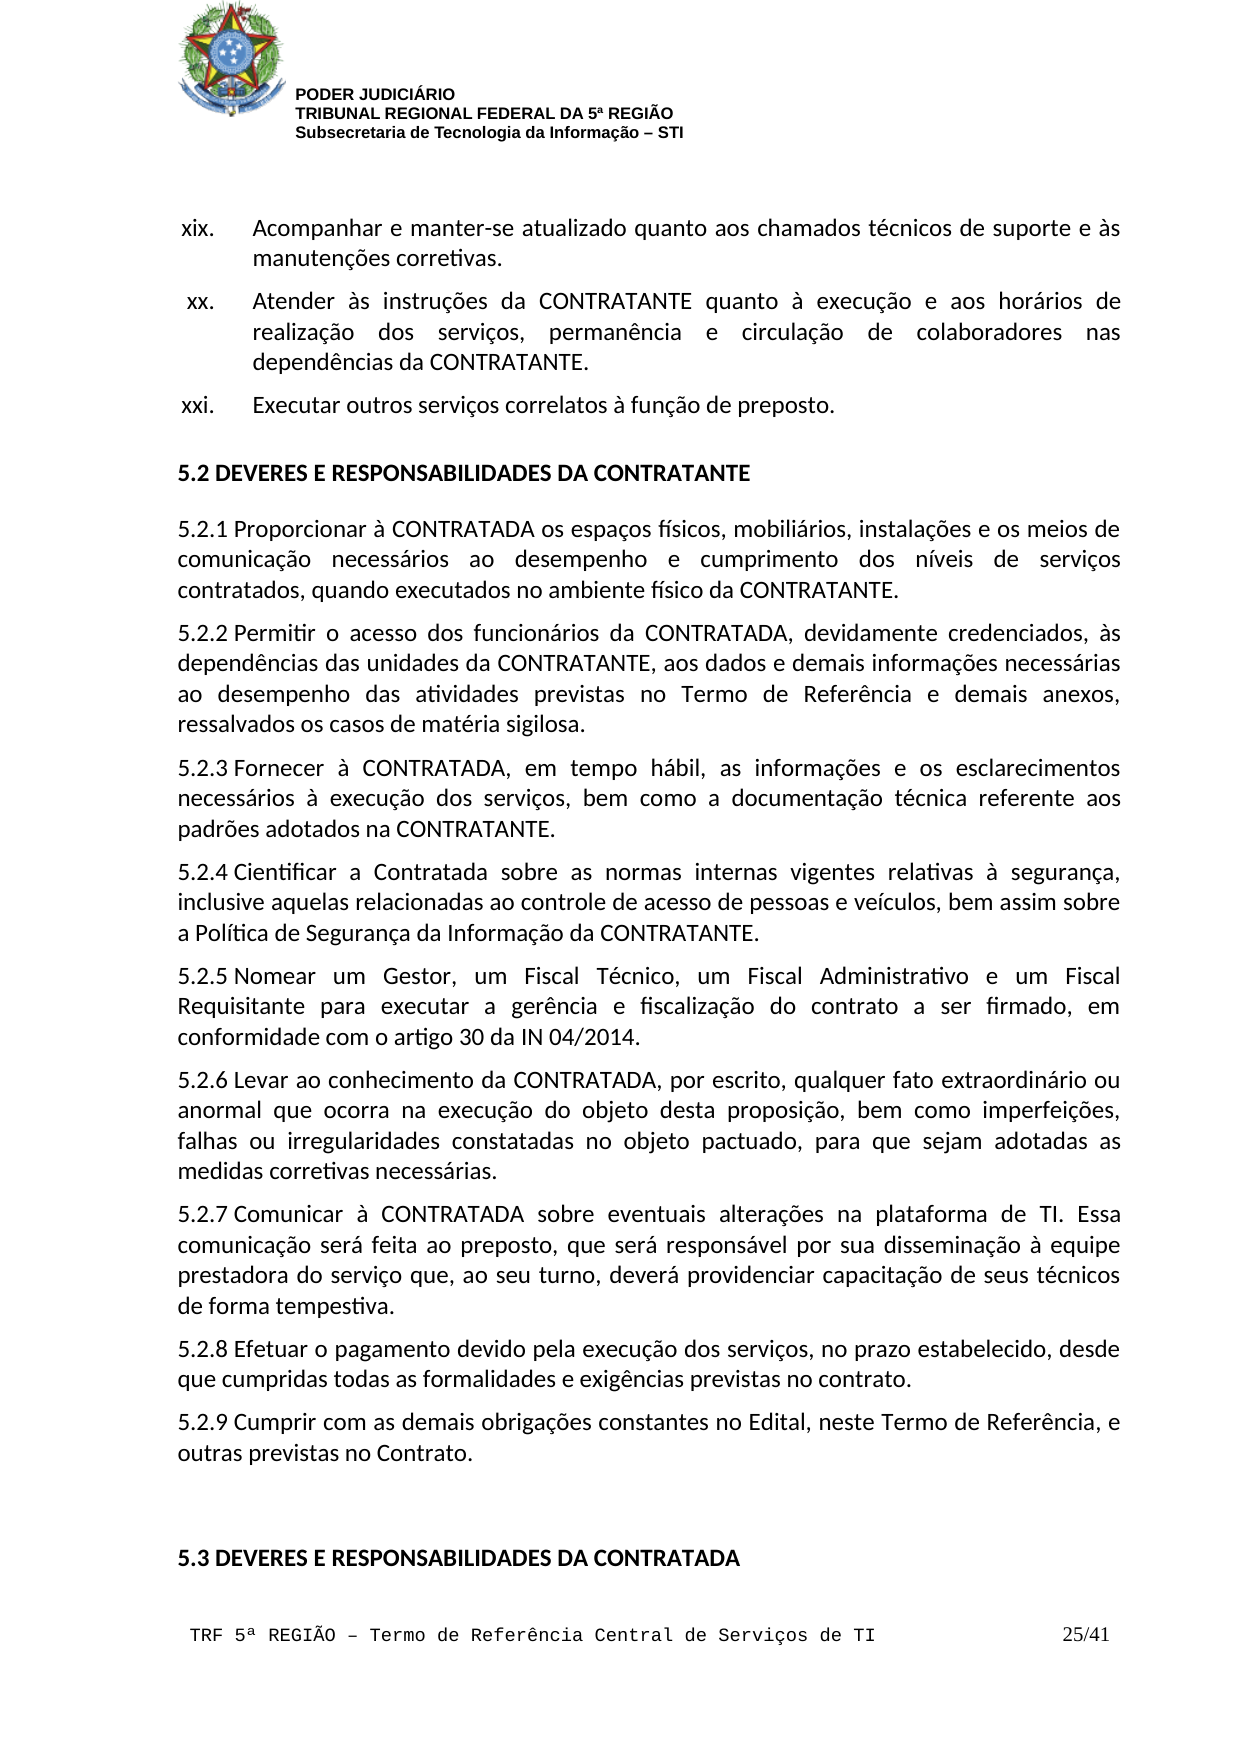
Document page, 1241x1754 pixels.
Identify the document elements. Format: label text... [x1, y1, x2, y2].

subtitle Efetuar o pagamento devido pela execução dos serviços, no prazo estabelecido, desde que cumpridas todas as formalidades e exigências previstas no contrato. [177, 1333, 1122, 1394]
subtitle Cientificar a Contratada sobre as normas internas vigentes relativas à segurança, inclusive aquelas relacionadas ao controle de acesso de pessoas e veículos, bem assim sobre a Política de Segurança da Informação da CONTRATANTE. [177, 856, 1122, 947]
subtitle Nomear um Gestor, um Fiscal Técnico, um Fiscal Administrativo e um Fiscal Requisitante para executar a gerência e fiscalização do contrato a ser firmado, em conformidade com o artigo 30 da IN 04/2014. [177, 960, 1122, 1051]
subtitle DEVERES E RESPONSABILIDADES DA CONTRATANTE [177, 457, 1122, 488]
subtitle Comunicar à CONTRATADA sobre eventuais alterações na plataforma de TI. Essa comunicação será feita ao preposto, que será responsável por sua disseminação à equipe prestadora do serviço que, ao seu turno, deverá providenciar capacitação de seus técnicos de forma tempestiva. [177, 1198, 1122, 1321]
subtitle Proporcionar à CONTRATADA os espaços físicos, mobiliários, instalações e os meios de comunicação necessários ao desempenho e cumprimento dos níveis de serviços contratados, quando executados no ambiente físico da CONTRATANTE. [177, 513, 1122, 604]
subtitle Cumprir com as demais obrigações constantes no Edital, neste Termo de Referência, e outras previstas no Contrato. [177, 1407, 1122, 1468]
subtitle Levar ao conhecimento da CONTRATADA, por escrito, qualquer fato extraordinário ou anormal que ocorra na execução do objeto desta proposição, bem como imperfeições, falhas ou irregularidades constatadas no objeto pactuado, para que sejam adotadas as medidas corretivas necessárias. [177, 1064, 1122, 1186]
list Executar outros serviços correlatos à função de preposto. [215, 389, 1122, 420]
subtitle DEVERES E RESPONSABILIDADES DA CONTRATADA [177, 1542, 1122, 1572]
list Atender às instruções da CONTRATANTE quanto à execução e aos horários de realização dos serviços, permanência e circulação de colaboradores nas dependências da CONTRATANTE. [215, 285, 1122, 377]
subtitle Fornecer à CONTRATADA, em tempo hábil, as informações e os esclarecimentos necessários à execução dos serviços, bem como a documentação técnica referente aos padrões adotados na CONTRATANTE. [177, 752, 1122, 843]
list Acompanhar e manter-se atualizado quanto aos chamados técnicos de suporte e às manutenções corretivas. [215, 212, 1122, 273]
subtitle Permitir o acesso dos funcionários da CONTRATADA, devidamente credenciados, às dependências das unidades da CONTRATANTE, aos dados e demais informações necessárias ao desempenho das atividades previstas no Termo de Referência e demais anexos, ressalvados os casos de matéria sigilosa. [177, 617, 1122, 739]
